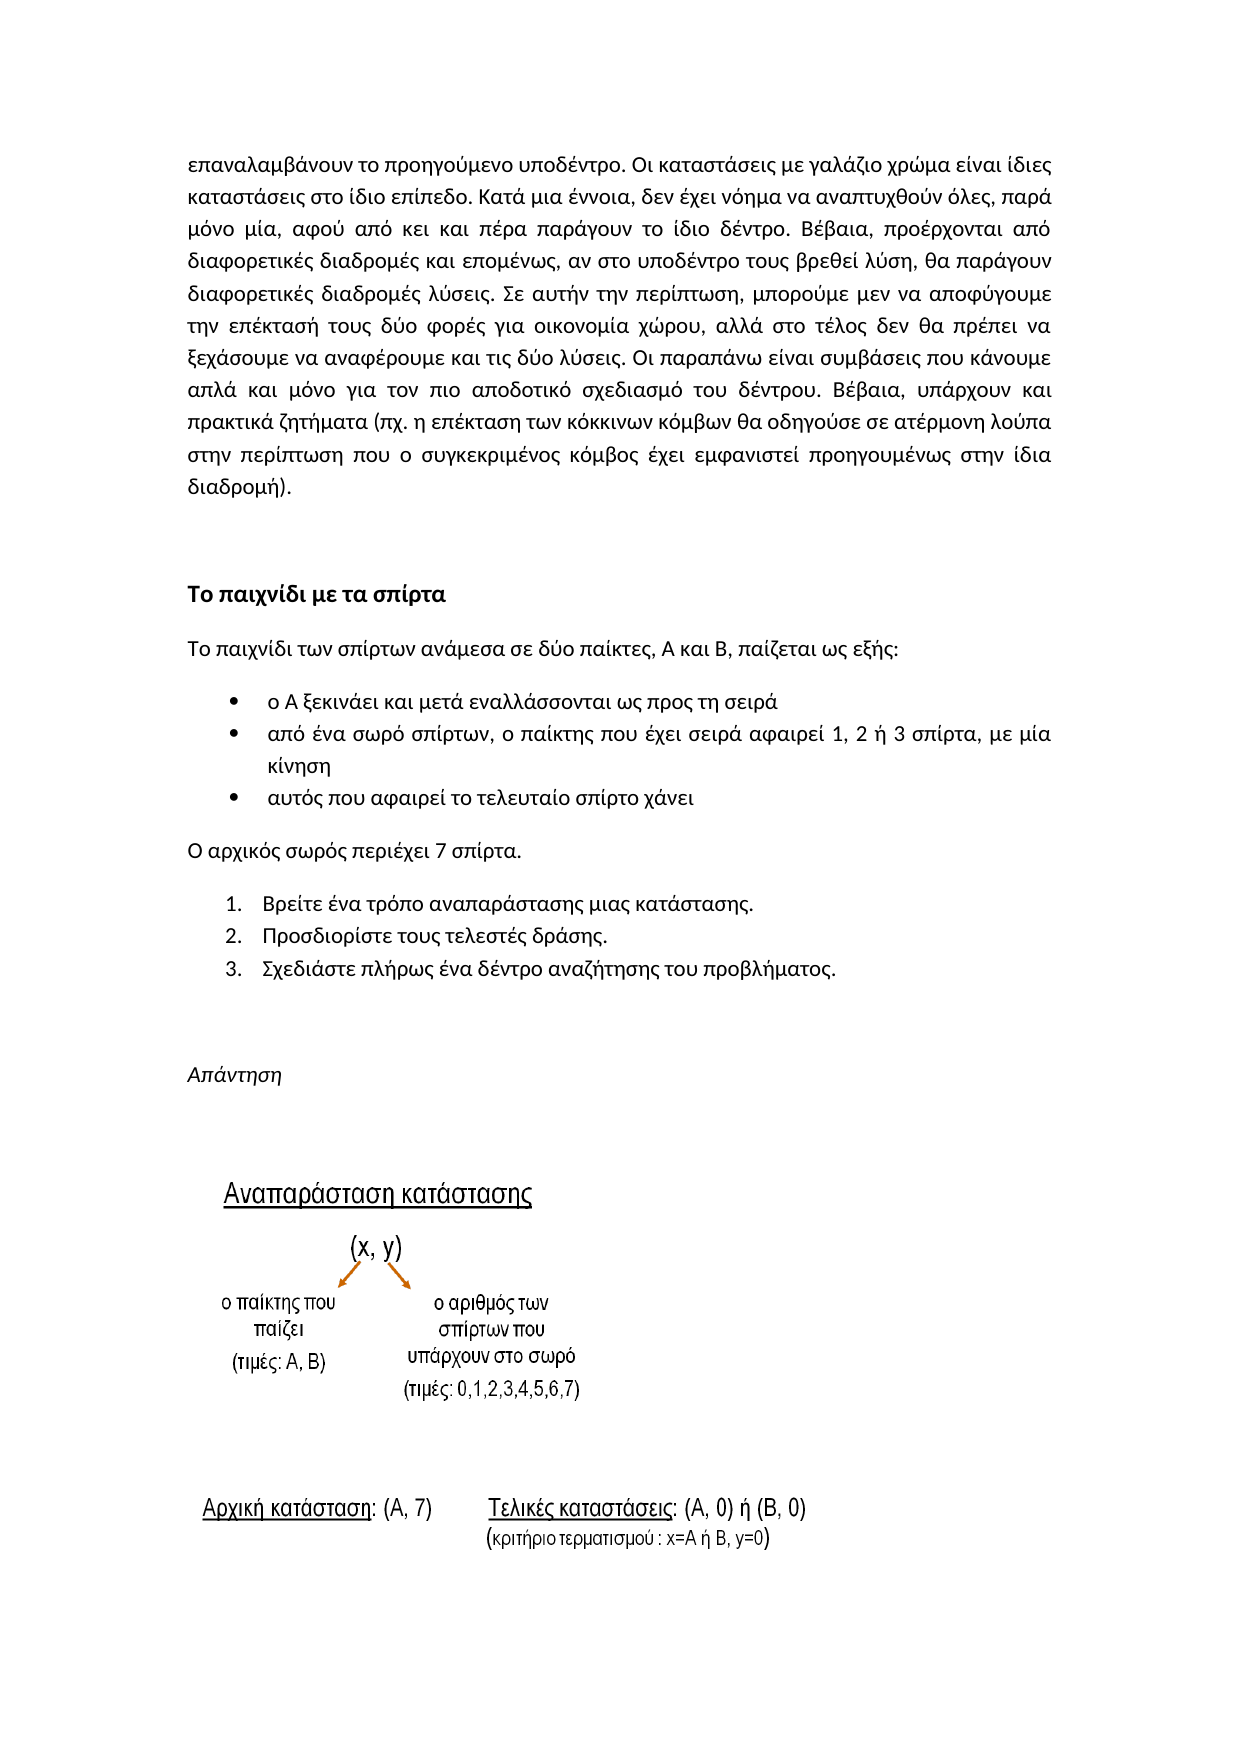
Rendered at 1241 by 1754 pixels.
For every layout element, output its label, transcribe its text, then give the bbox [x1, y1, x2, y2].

list Προσδιορίστε τους τελεστές δράσης. [225, 922, 1053, 949]
list από ένα σωρό σπίρτων, ο παίκτης που έχει σειρά αφαιρεί 1, 2 ή 3 σπίρτα, με μία κίνηση [230, 719, 1053, 779]
text Το παιχνίδι των σπίρτων ανάμεσα σε δύο παίκτες, Α και Β, παίζεται ως εξής: [187, 634, 1053, 662]
list ο Α ξεκινάει και μετά εναλλάσσονται ως προς τη σειρά [230, 687, 1053, 715]
text Ο αρχικός σωρός περιέχει 7 σπίρτα. [187, 836, 1053, 864]
picture [187, 1484, 840, 1555]
text Απάντηση [187, 1060, 1053, 1088]
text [187, 150, 1053, 500]
list Σχεδιάστε πλήρως ένα δέντρο αναζήτησης του προβλήματος. [225, 954, 1053, 982]
picture [187, 1165, 594, 1407]
text Το παιχνίδι με τα σπίρτα [187, 578, 1053, 608]
list Βρείτε ένα τρόπο αναπαράστασης μιας κατάστασης. [225, 889, 1053, 917]
list αυτός που αφαιρεί το τελευταίο σπίρτο χάνει [230, 783, 1053, 811]
